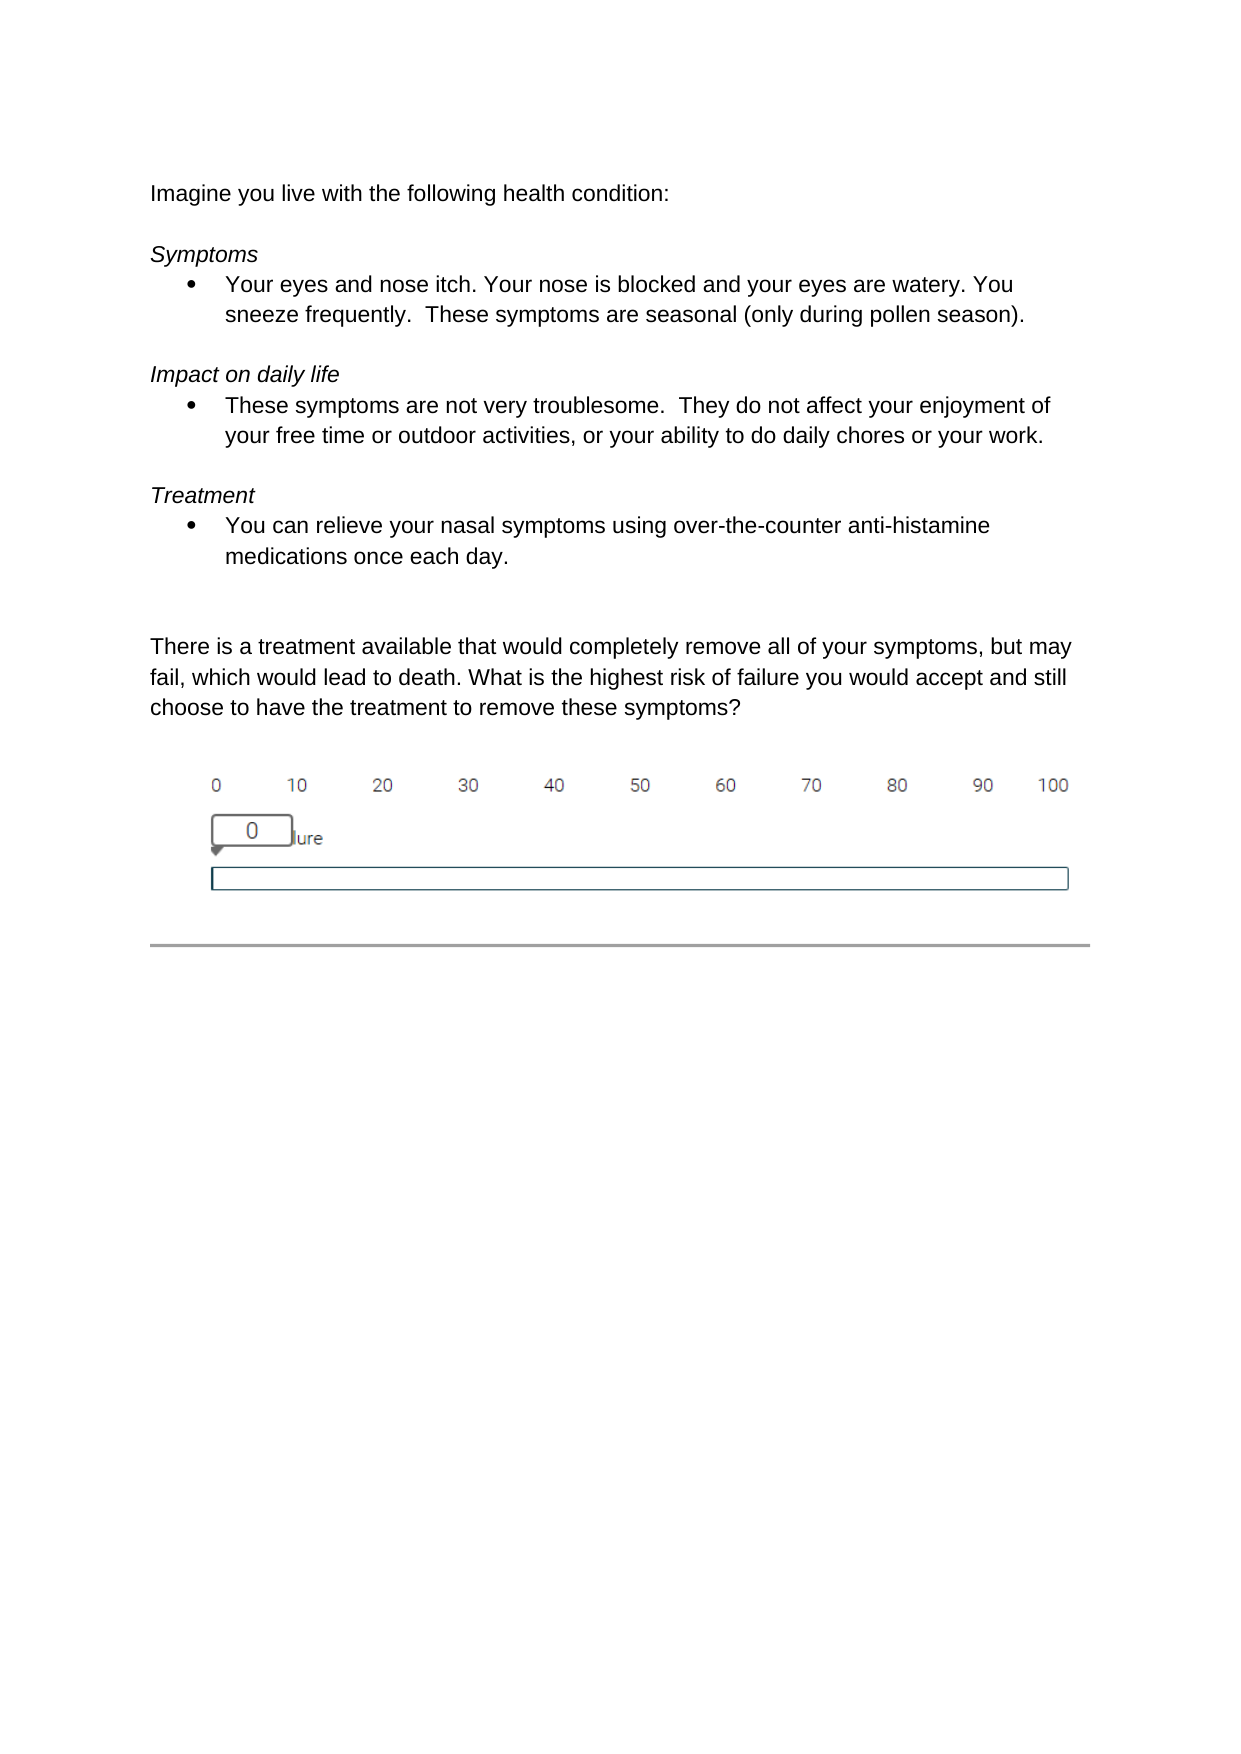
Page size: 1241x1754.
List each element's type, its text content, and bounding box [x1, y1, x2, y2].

text Imagine you live with the following health condition: [150, 180, 1090, 207]
text There is a treatment available that would completely remove all of your symptoms, but may fail, which would lead to death. What is the highest risk of failure you would accept and still choose to have the treatment to remove these symptoms? [150, 633, 1090, 720]
text Symptoms [150, 241, 1090, 267]
list Your eyes and nose itch. Your nose is blocked and your eyes are watery. You sneeze frequently. These symptoms are seasonal (only during pollen season). [187, 271, 1090, 327]
picture [150, 754, 1089, 941]
text Treatment [150, 482, 1090, 509]
list These symptoms are not very troublesome. They do not affect your enjoyment of your free time or outdoor activities, or your ability to do daily chores or your work. [187, 392, 1090, 448]
list You can relieve your nasal symptoms using over-the-counter anti-histamine medications once each day. [187, 512, 1090, 569]
text Impact on daily life [150, 361, 1090, 388]
